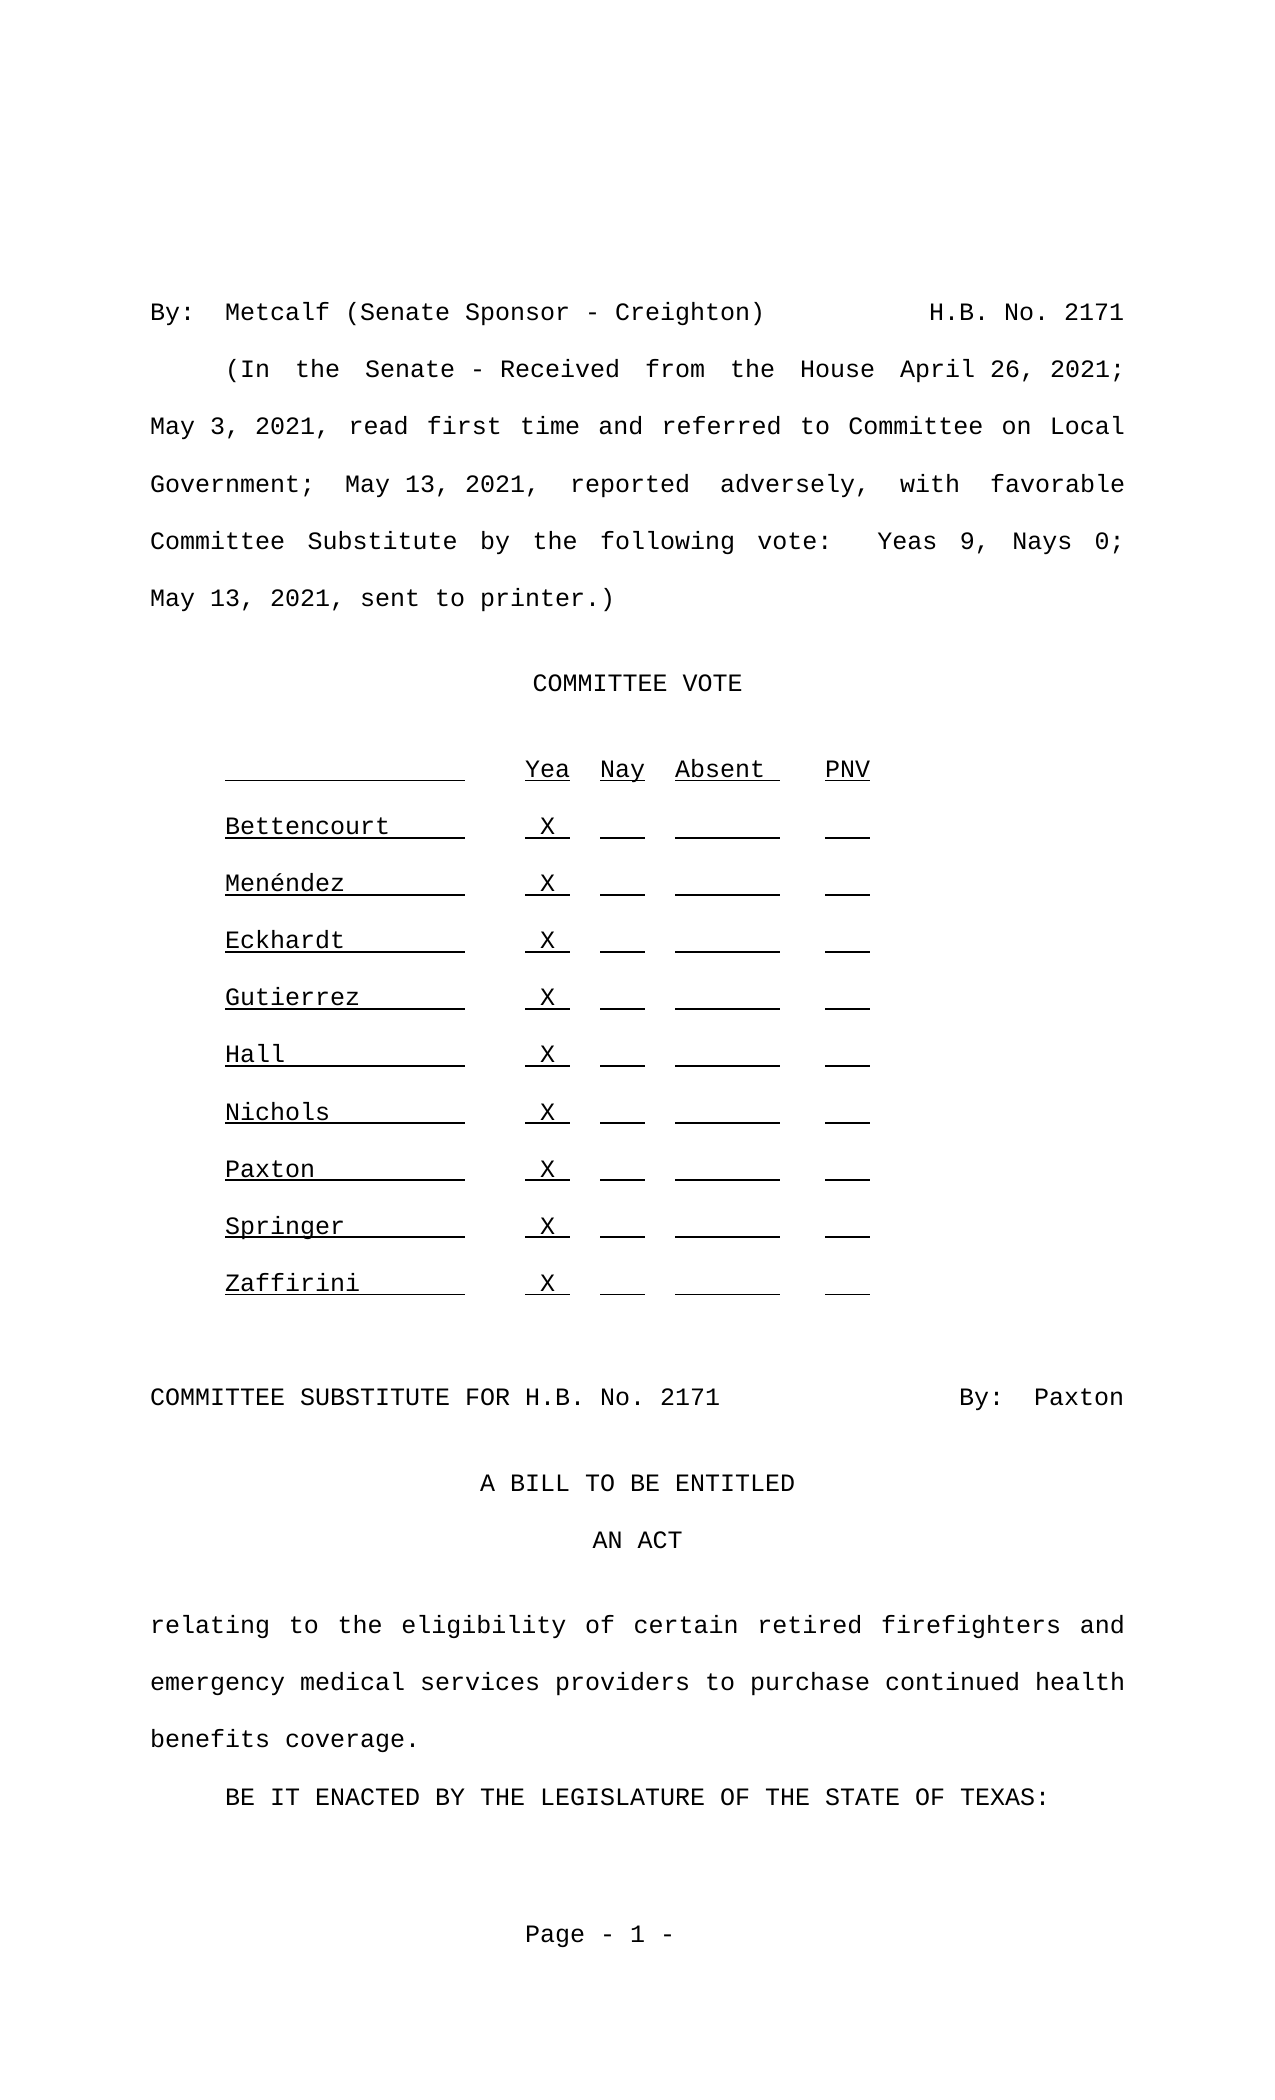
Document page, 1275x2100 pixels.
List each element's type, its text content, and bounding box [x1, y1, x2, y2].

text A BILL TO BE ENTITLED [150, 1470, 1125, 1498]
text COMMITTEE VOTE [150, 671, 1125, 699]
text BE IT ENACTED BY THE LEGISLATURE OF THE STATE OF TEXAS: [150, 1784, 1125, 1812]
text Eckhardt X [150, 928, 975, 956]
text Yea Nay Absent PNV [150, 756, 975, 785]
text Paxton X [150, 1156, 975, 1184]
text (In the Senate - Received from the House April 26, 2021; May 3, 2021, read first time and referred to Committee on Local Government; May 13, 2021, reported adversely, with favorable Committee Substitute by the following vote: Yeas 9, Nays 0; May 13, 2021, sent to printer.) [150, 357, 1125, 614]
text relating to the eligibility of certain retired firefighters and emergency medical services providers to purchase continued health benefits coverage. [150, 1613, 1125, 1755]
text Menéndez X [150, 871, 975, 899]
text Nichols X [150, 1099, 975, 1127]
text Bettencourt X [150, 813, 975, 842]
text Springer X [150, 1213, 975, 1242]
text Gutierrez X [150, 985, 975, 1013]
text COMMITTEE SUBSTITUTE FOR H.B. No. 2171 By: Paxton [150, 1384, 1125, 1413]
text Hall X [150, 1042, 975, 1070]
text Zaffirini X [150, 1270, 975, 1299]
text AN ACT [150, 1527, 1125, 1556]
text By: Metcalf (Senate Sponsor - Creighton) H.B. No. 2171 [150, 300, 1125, 328]
